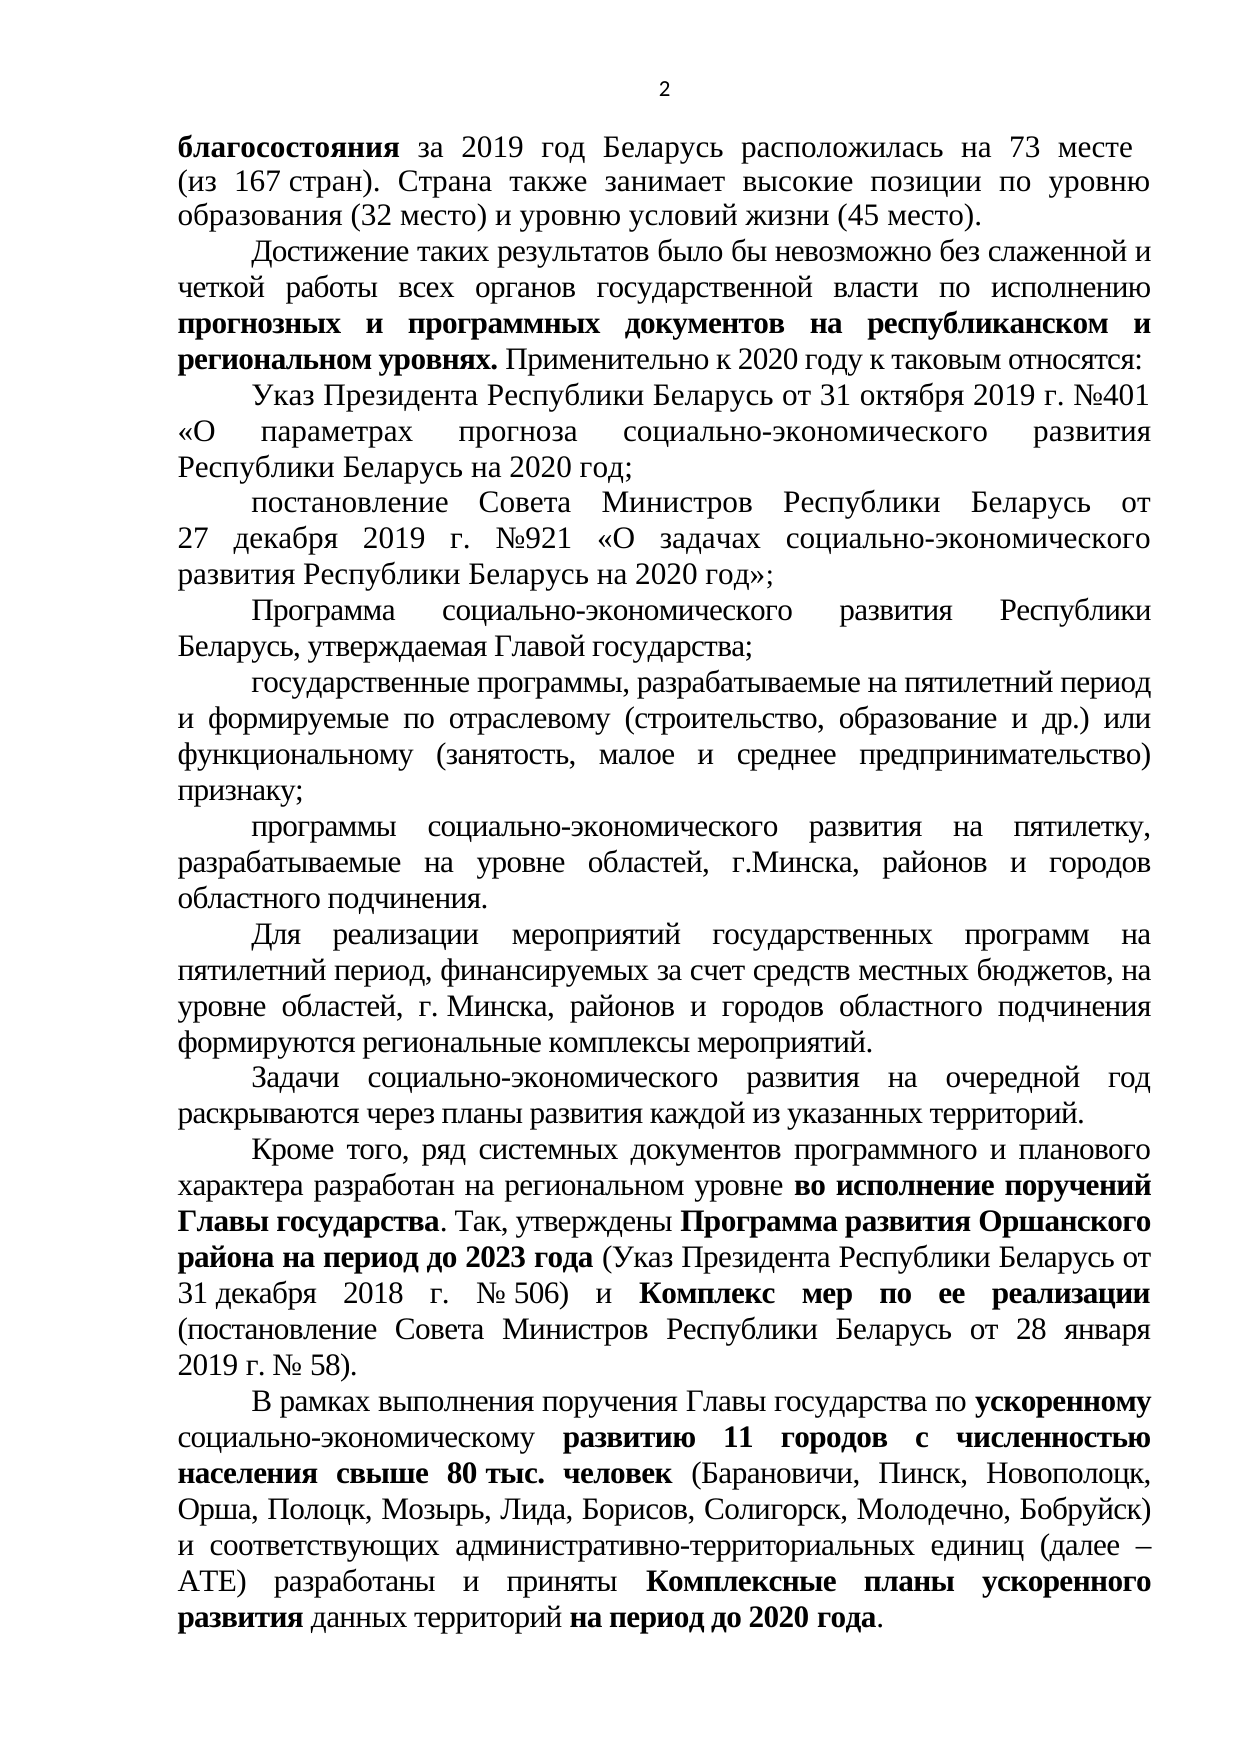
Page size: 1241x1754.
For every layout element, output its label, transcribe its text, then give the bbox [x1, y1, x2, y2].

text Для реализации мероприятий государственных программ на пятилетний период, финансируемых за счет средств местных бюджетов, на уровне областей, г. Минска, районов и городов областного подчинения формируются региональные комплексы мероприятий. [177, 915, 1152, 1059]
text постановление Совета Министров Республики Беларусь от 27 декабря 2019 г. №921 «О задачах социально-экономического развития Республики Беларусь на 2020 год»; [177, 484, 1152, 592]
text государственные программы, разрабатываемые на пятилетний период и формируемые по отраслевому (строительство, образование и др.) или функциональному (занятость, малое и среднее предпринимательство) признаку; [177, 663, 1152, 807]
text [177, 130, 1152, 232]
text В рамках выполнения поручения Главы государства по ускоренному социально-экономическому развитию 11 городов с численностью населения свыше 80 тыс. человек (Барановичи, Пинск, Новополоцк, Орша, Полоцк, Мозырь, Лида, Борисов, Солигорск, Молодечно, Бобруйск) и соответствующих административно-территориальных единиц (далее – АТЕ) разработаны и приняты Комплексные планы ускоренного развития данных территорий на период до 2020 года. [177, 1382, 1152, 1634]
text Указ Президента Республики Беларусь от 31 октября 2019 г. №401 «О параметрах прогноза социально-экономического развития Республики Беларусь на 2020 год; [177, 376, 1152, 484]
text программы социально-экономического развития на пятилетку, разрабатываемые на уровне областей, г.Минска, районов и городов областного подчинения. [177, 807, 1152, 915]
text Достижение таких результатов было бы невозможно без слаженной и четкой работы всех органов государственной власти по исполнению прогнозных и программных документов на республиканском и региональном уровнях. Применительно к 2020 году к таковым относятся: [177, 232, 1152, 376]
text Кроме того, ряд системных документов программного и планового характера разработан на региональном уровне во исполнение поручений Главы государства. Так, утверждены Программа развития Оршанского района на период до 2023 года (Указ Президента Республики Беларусь от 31 декабря 2018 г. № 506) и Комплекс мер по ее реализации (постановление Совета Министров Республики Беларусь от 28 января 2019 г. № 58). [177, 1131, 1152, 1382]
text Программа социально-экономического развития Республики Беларусь, утверждаемая Главой государства; [177, 592, 1152, 663]
text Задачи социально-экономического развития на очередной год раскрываются через планы развития каждой из указанных территорий. [177, 1059, 1152, 1131]
